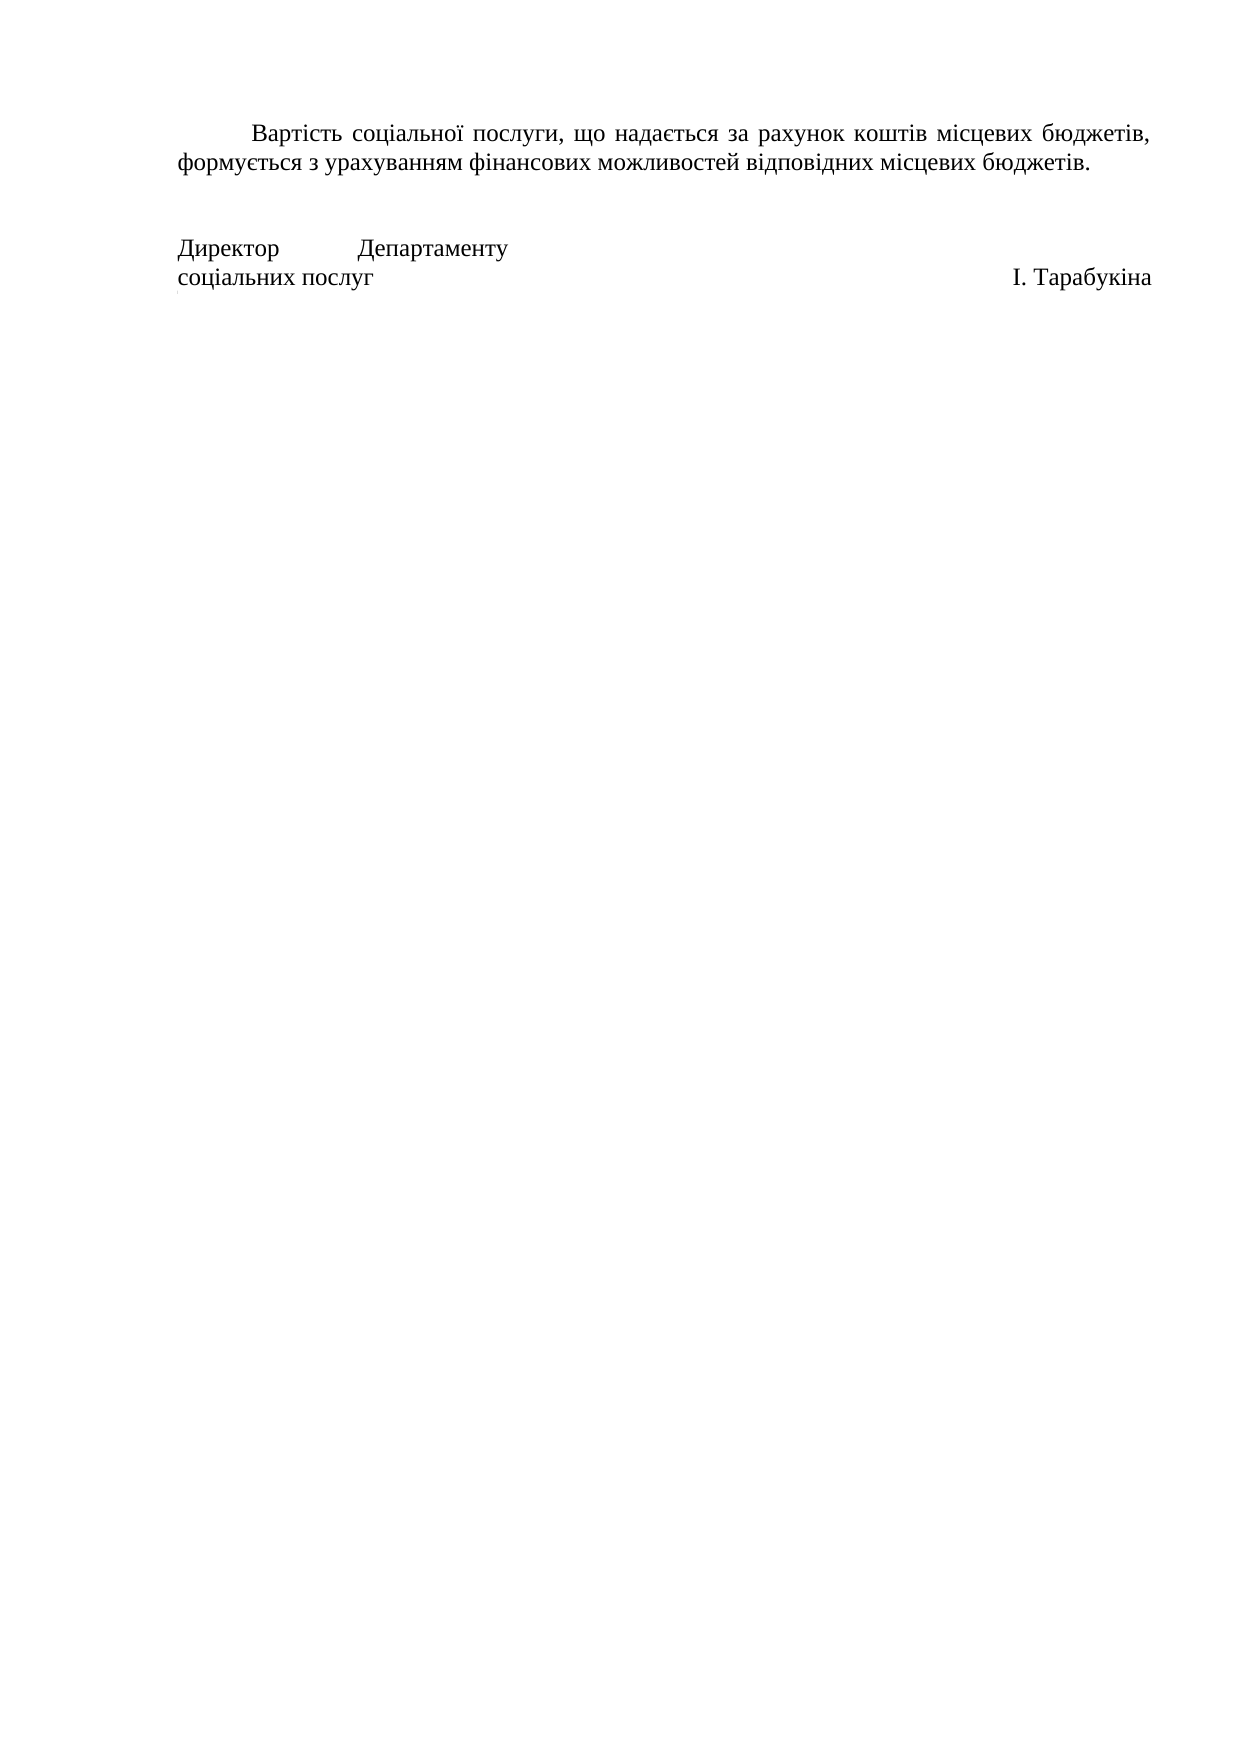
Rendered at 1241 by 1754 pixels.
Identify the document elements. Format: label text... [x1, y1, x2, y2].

table_header І. Тарабукіна [586, 233, 1152, 291]
text Вартість соціальної послуги, що надається за рахунок коштів місцевих бюджетів, формується з урахуванням фінансових можливостей відповідних місцевих бюджетів. [177, 118, 1152, 176]
table_header Директор Департаменту соціальних послуг [177, 233, 586, 291]
